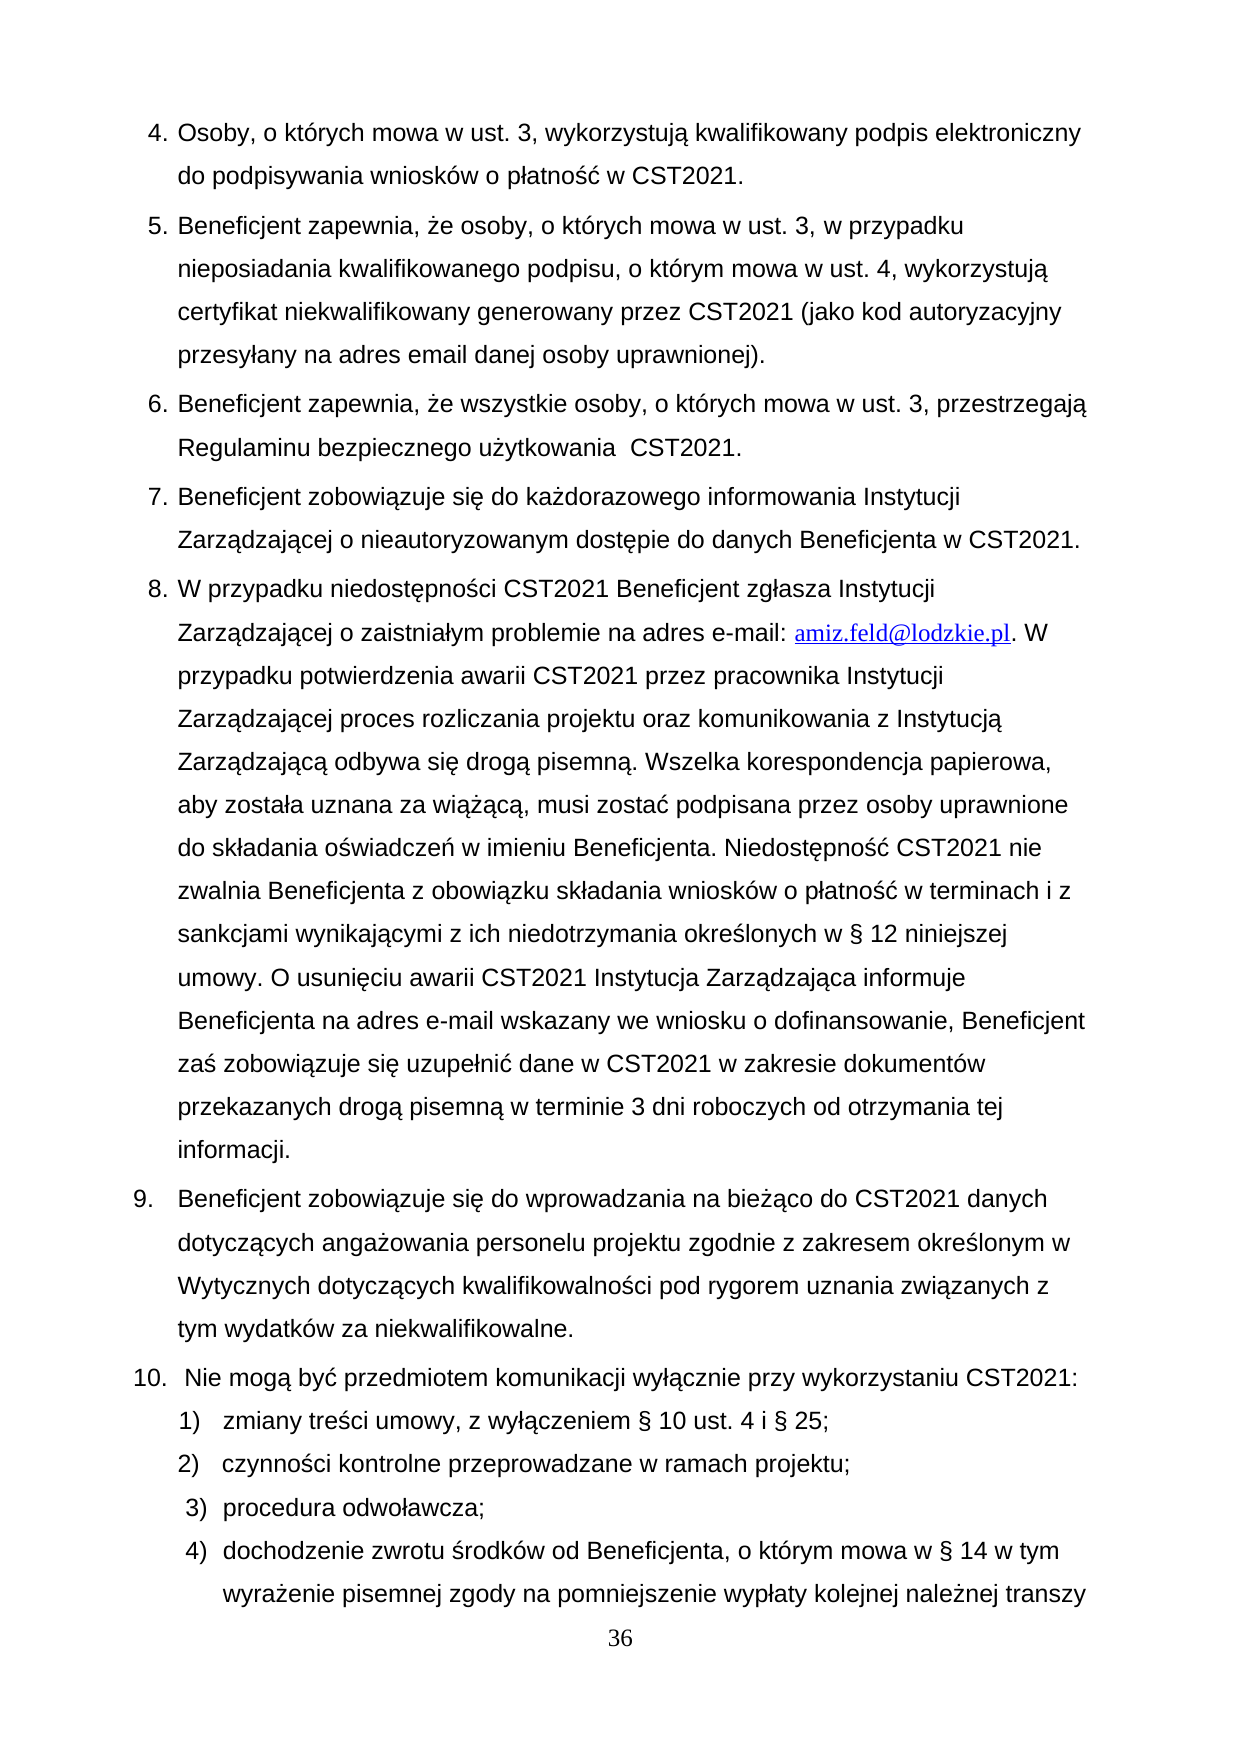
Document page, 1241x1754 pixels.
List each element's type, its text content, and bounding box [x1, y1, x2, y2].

list czynności kontrolne przeprowadzane w ramach projektu; [177, 1449, 1092, 1478]
list W przypadku niedostępności CST2021 Beneficjent zgłasza Instytucji Zarządzającej o zaistniałym problemie na adres e-mail: amiz.feld@lodzkie.pl. W przypadku potwierdzenia awarii CST2021 przez pracownika Instytucji Zarządzającej proces rozliczania projektu oraz komunikowania z Instytucją Zarządzającą odbywa się drogą pisemną. Wszelka korespondencja papierowa, aby została uznana za wiążącą, musi zostać podpisana przez osoby uprawnione do składania oświadczeń w imieniu Beneficjenta. Niedostępność CST2021 nie zwalnia Beneficjenta z obowiązku składania wniosków o płatność w terminach i z sankcjami wynikającymi z ich niedotrzymania określonych w § 12 niniejszej umowy. O usunięciu awarii CST2021 Instytucja Zarządzająca informuje Beneficjenta na adres e-mail wskazany we wniosku o dofinansowanie, Beneficjent zaś zobowiązuje się uzupełnić dane w CST2021 w zakresie dokumentów przekazanych drogą pisemną w terminie 3 dni roboczych od otrzymania tej informacji. [148, 574, 1092, 1164]
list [185, 1536, 1092, 1608]
list Beneficjent zapewnia, że osoby, o których mowa w ust. 3, w przypadku nieposiadania kwalifikowanego podpisu, o którym mowa w ust. 4, wykorzystują certyfikat niekwalifikowany generowany przez CST2021 (jako kod autoryzacyjny przesyłany na adres email danej osoby uprawnionej). [148, 211, 1092, 369]
list Beneficjent zobowiązuje się do każdorazowego informowania Instytucji Zarządzającej o nieautoryzowanym dostępie do danych Beneficjenta w CST2021. [148, 482, 1092, 554]
list Osoby, o których mowa w ust. 3, wykorzystują kwalifikowany podpis elektroniczny do podpisywania wniosków o płatność w CST2021. [148, 118, 1092, 190]
list Beneficjent zobowiązuje się do wprowadzania na bieżąco do CST2021 danych dotyczących angażowania personelu projektu zgodnie z zakresem określonym w Wytycznych dotyczących kwalifikowalności pod rygorem uznania związanych z tym wydatków za niekwalifikowalne. [133, 1184, 1092, 1343]
list Nie mogą być przedmiotem komunikacji wyłącznie przy wykorzystaniu CST2021: [133, 1363, 1092, 1392]
list procedura odwoławcza; [185, 1493, 1092, 1521]
list Beneficjent zapewnia, że wszystkie osoby, o których mowa w ust. 3, przestrzegają Regulaminu bezpiecznego użytkowania CST2021. [148, 389, 1092, 461]
list zmiany treści umowy, z wyłączeniem § 10 ust. 4 i § 25; [178, 1406, 1092, 1435]
